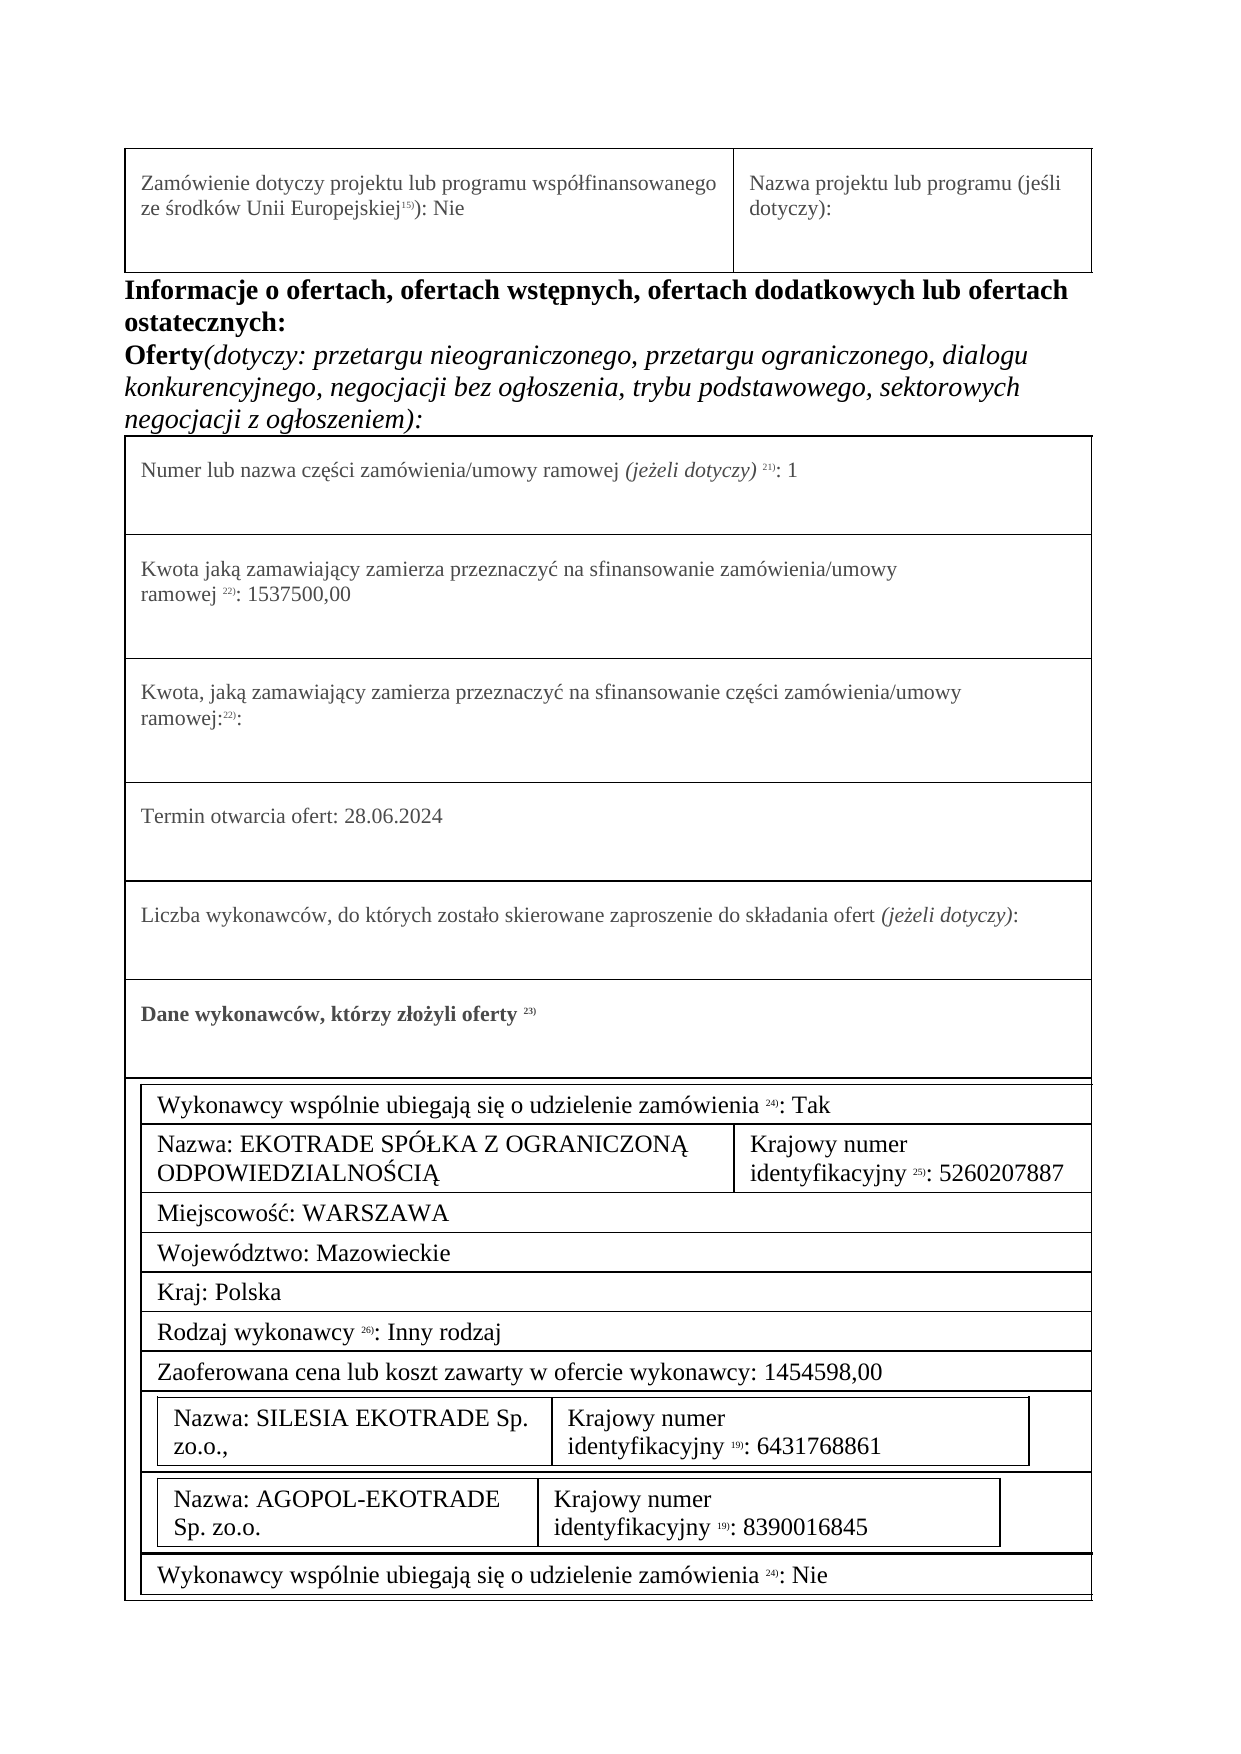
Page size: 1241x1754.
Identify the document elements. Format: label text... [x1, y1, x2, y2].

text Oferty(dotyczy: przetargu nieograniczonego, przetargu ograniczonego, dialogu konkurencyjnego, negocjacji bez ogłoszenia, trybu podstawowego, sektorowych negocjacji z ogłoszeniem): [124, 338, 1093, 435]
table_cell Liczba wykonawców, do których zostało skierowane zaproszenie do składania ofert (jeżeli dotyczy): [126, 882, 1091, 979]
table_cell Nazwa projektu lub programu (jeśli dotyczy): [734, 149, 1091, 271]
table_cell [126, 1079, 1091, 1600]
table_cell Zamówienie dotyczy projektu lub programu współfinansowanego ze środków Unii Europejskiej15)): Nie [126, 149, 733, 271]
table_cell Kwota jaką zamawiający zamierza przeznaczyć na sfinansowanie zamówienia/umowy ramowej 22): 1537500,00 [126, 535, 1091, 657]
table_cell Termin otwarcia ofert: 28.06.2024 [126, 783, 1091, 880]
table_cell Dane wykonawców, którzy złożyli oferty 23) [126, 980, 1091, 1077]
table_cell Kwota, jaką zamawiający zamierza przeznaczyć na sfinansowanie części zamówienia/umowy ramowej:22): [126, 659, 1091, 781]
table_header Numer lub nazwa części zamówienia/umowy ramowej (jeżeli dotyczy) 21): 1 [126, 437, 1091, 534]
text Informacje o ofertach, ofertach wstępnych, ofertach dodatkowych lub ofertach ostatecznych: [124, 273, 1093, 338]
